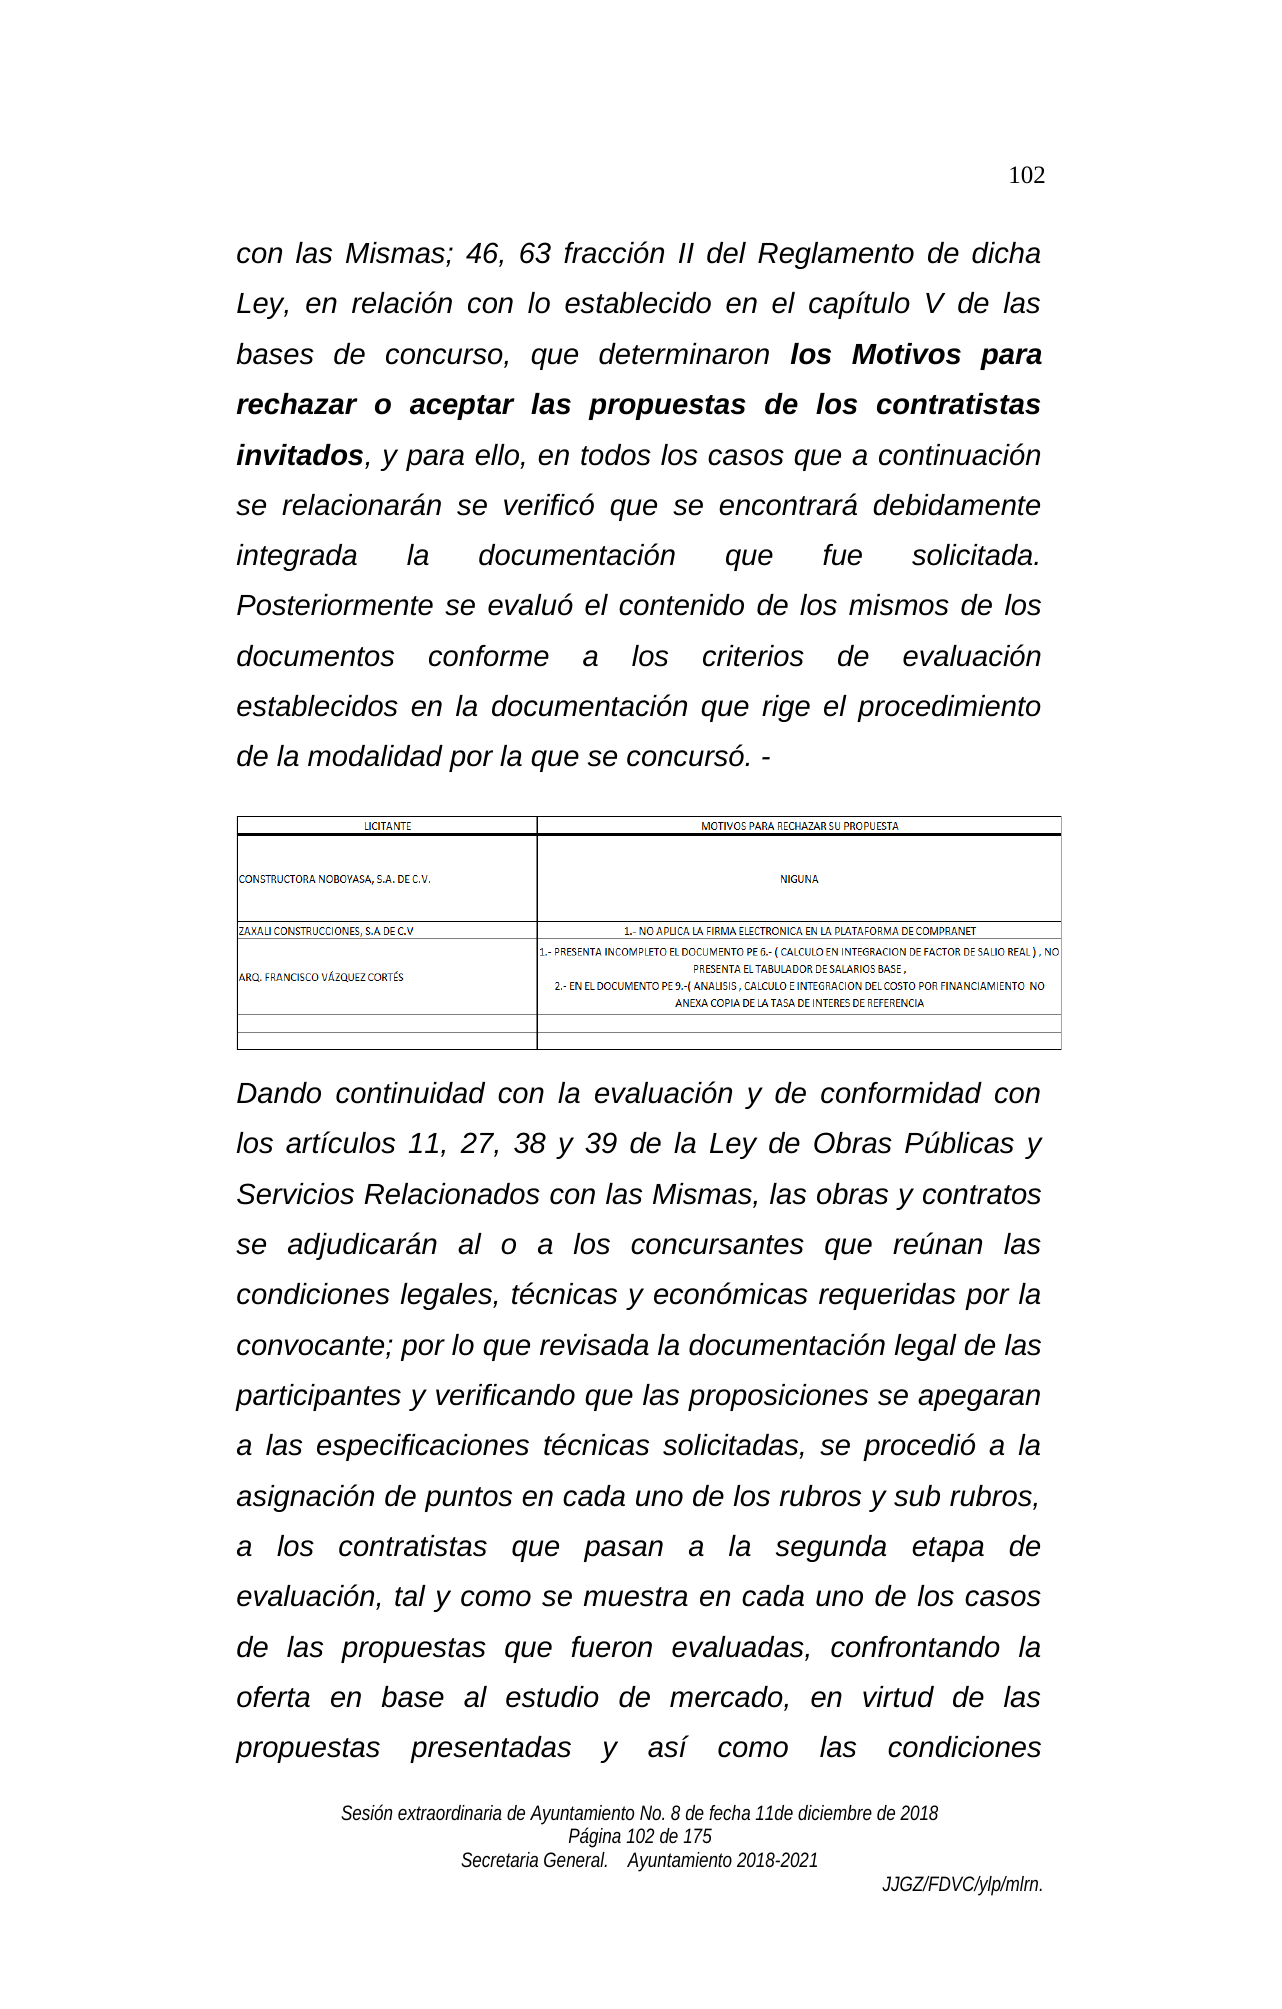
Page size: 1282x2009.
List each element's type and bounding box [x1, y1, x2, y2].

picture [236, 816, 1062, 1050]
text [236, 236, 1045, 773]
text [236, 1076, 1045, 1764]
